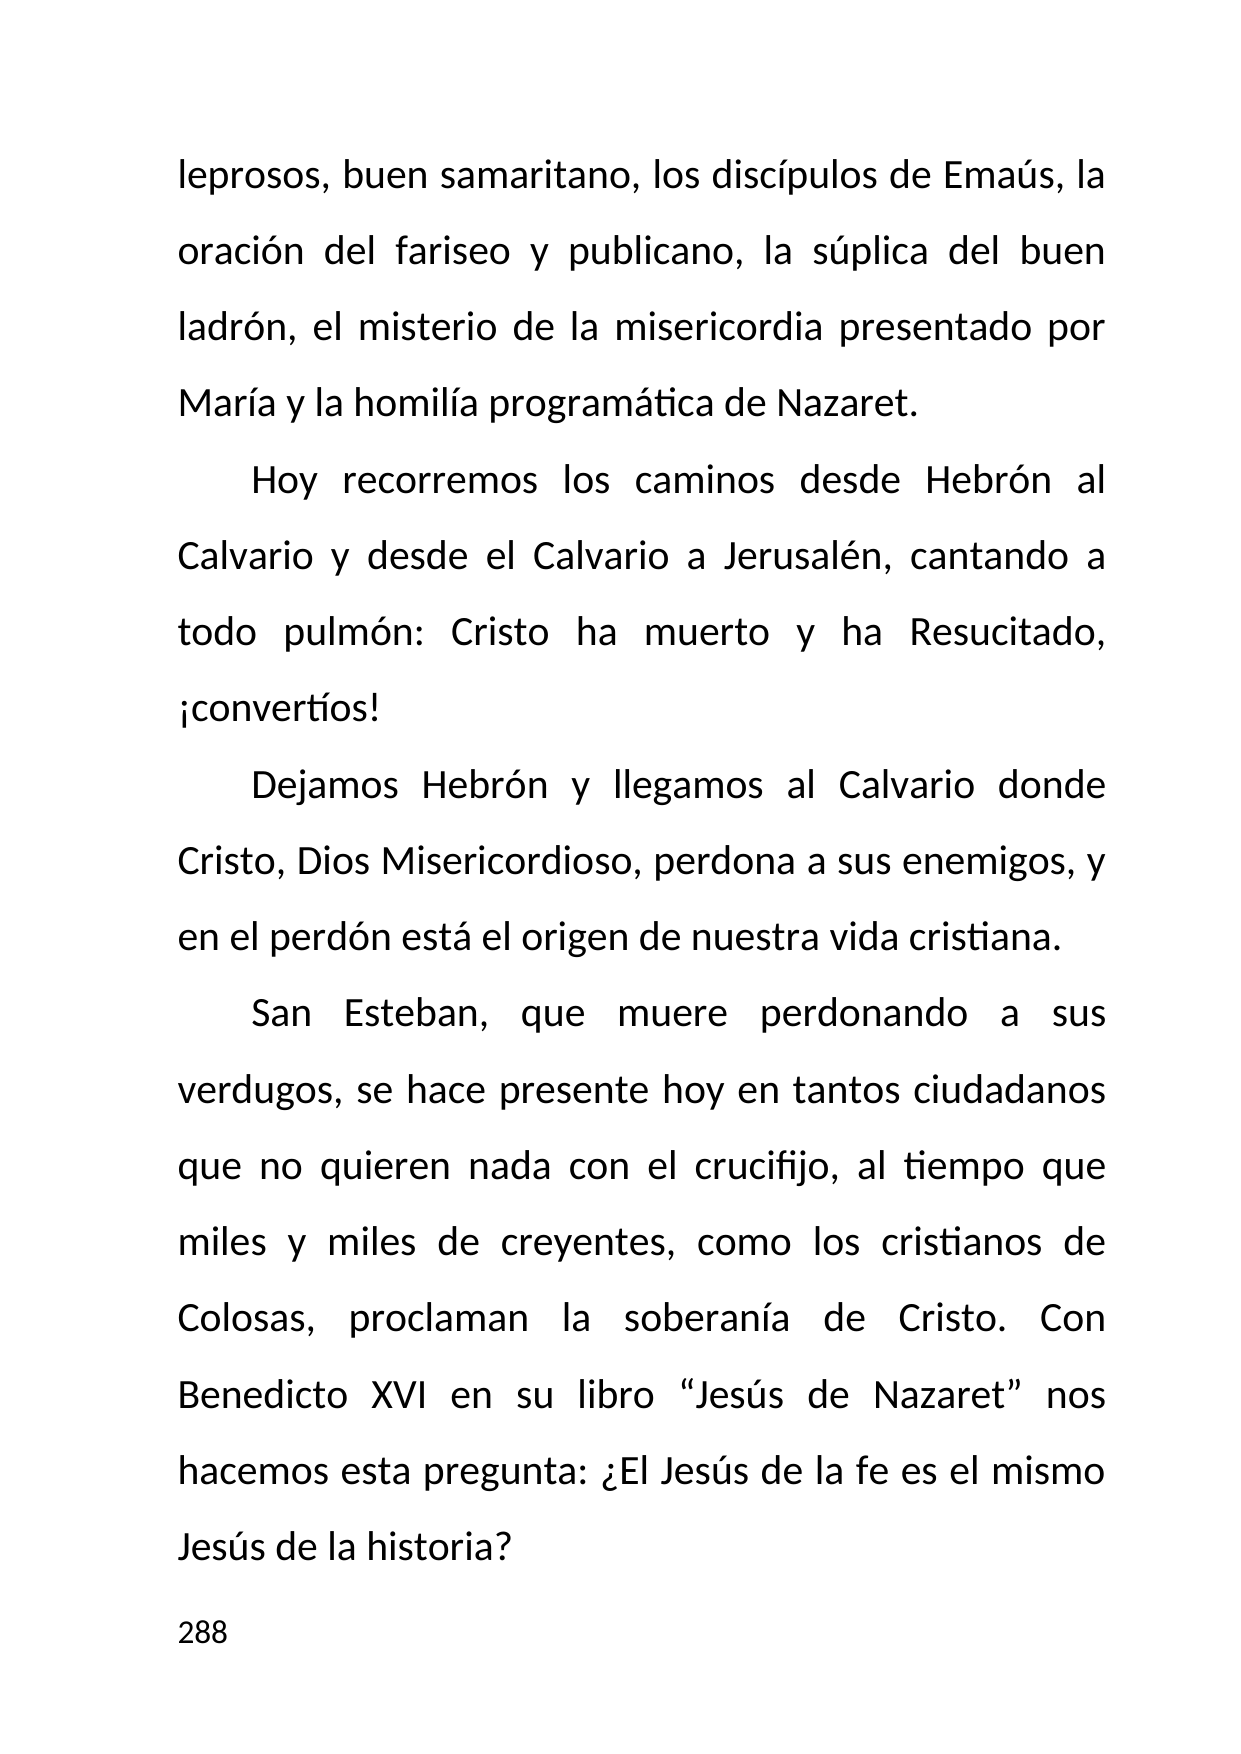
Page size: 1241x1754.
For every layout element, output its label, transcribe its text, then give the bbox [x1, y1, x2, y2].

text Hoy recorremos los caminos desde Hebrón al Calvario y desde el Calvario a Jerusalén, cantando a todo pulmón: Cristo ha muerto y ha Resucitado, ¡convertíos! [177, 453, 1107, 732]
text Dejamos Hebrón y llegamos al Calvario donde Cristo, Dios Misericordioso, perdona a sus enemigos, y en el perdón está el origen de nuestra vida cristiana. [177, 758, 1107, 961]
text San Esteban, que muere perdonando a sus verdugos, se hace presente hoy en tantos ciudadanos que no quieren nada con el crucifijo, al tiempo que miles y miles de creyentes, como los cristianos de Colosas, proclaman la soberanía de Cristo. Con Benedicto XVI en su libro “Jesús de Nazaret” nos hacemos esta pregunta: ¿El Jesús de la fe es el mismo Jesús de la historia? [177, 986, 1107, 1571]
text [177, 148, 1107, 427]
